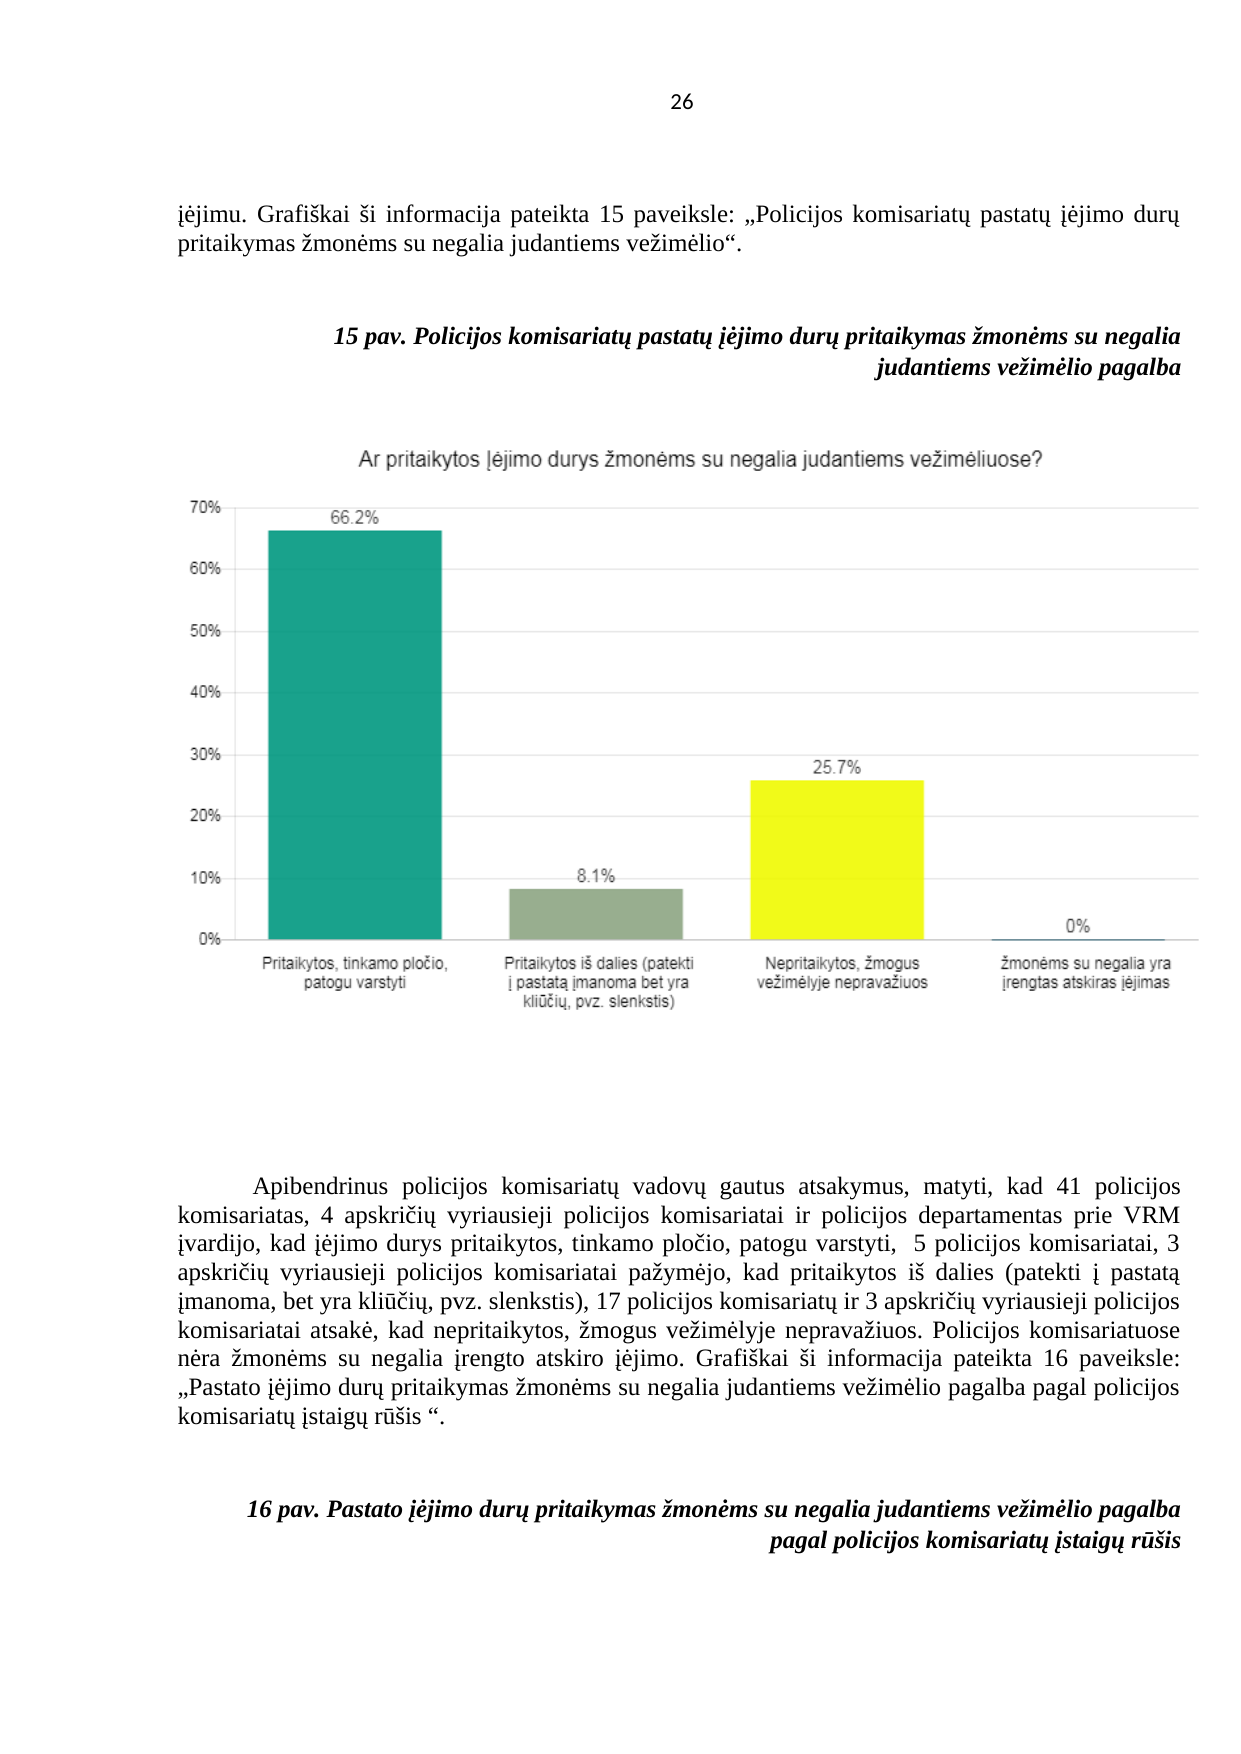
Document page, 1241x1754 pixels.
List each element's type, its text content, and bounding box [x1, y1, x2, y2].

text 16 pav. Pastato įėjimo durų pritaikymas žmonėms su negalia judantiems vežimėlio pagalba pagal policijos komisariatų įstaigų rūšis [177, 1494, 1181, 1554]
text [177, 199, 1181, 257]
text 15 pav. Policijos komisariatų pastatų įėjimo durų pritaikymas žmonėms su negalia judantiems vežimėlio pagalba [177, 321, 1181, 381]
text Apibendrinus policijos komisariatų vadovų gautus atsakymus, matyti, kad 41 policijos komisariatas, 4 apskričių vyriausieji policijos komisariatai ir policijos departamentas prie VRM įvardijo, kad įėjimo durys pritaikytos, tinkamo pločio, patogu varstyti, 5 policijos komisariatai, 3 apskričių vyriausieji policijos komisariatai pažymėjo, kad pritaikytos iš dalies (patekti į pastatą įmanoma, bet yra kliūčių, pvz. slenkstis), 17 policijos komisariatų ir 3 apskričių vyriausieji policijos komisariatai atsakė, kad nepritaikytos, žmogus vežimėlyje nepravažiuos. Policijos komisariatuose nėra žmonėms su negalia įrengto atskiro įėjimo. Grafiškai ši informacija pateikta 16 paveiksle: „Pastato įėjimo durų pritaikymas žmonėms su negalia judantiems vežimėlio pagalba pagal policijos komisariatų įstaigų rūšis “. [177, 1171, 1181, 1430]
picture [177, 399, 1199, 1105]
